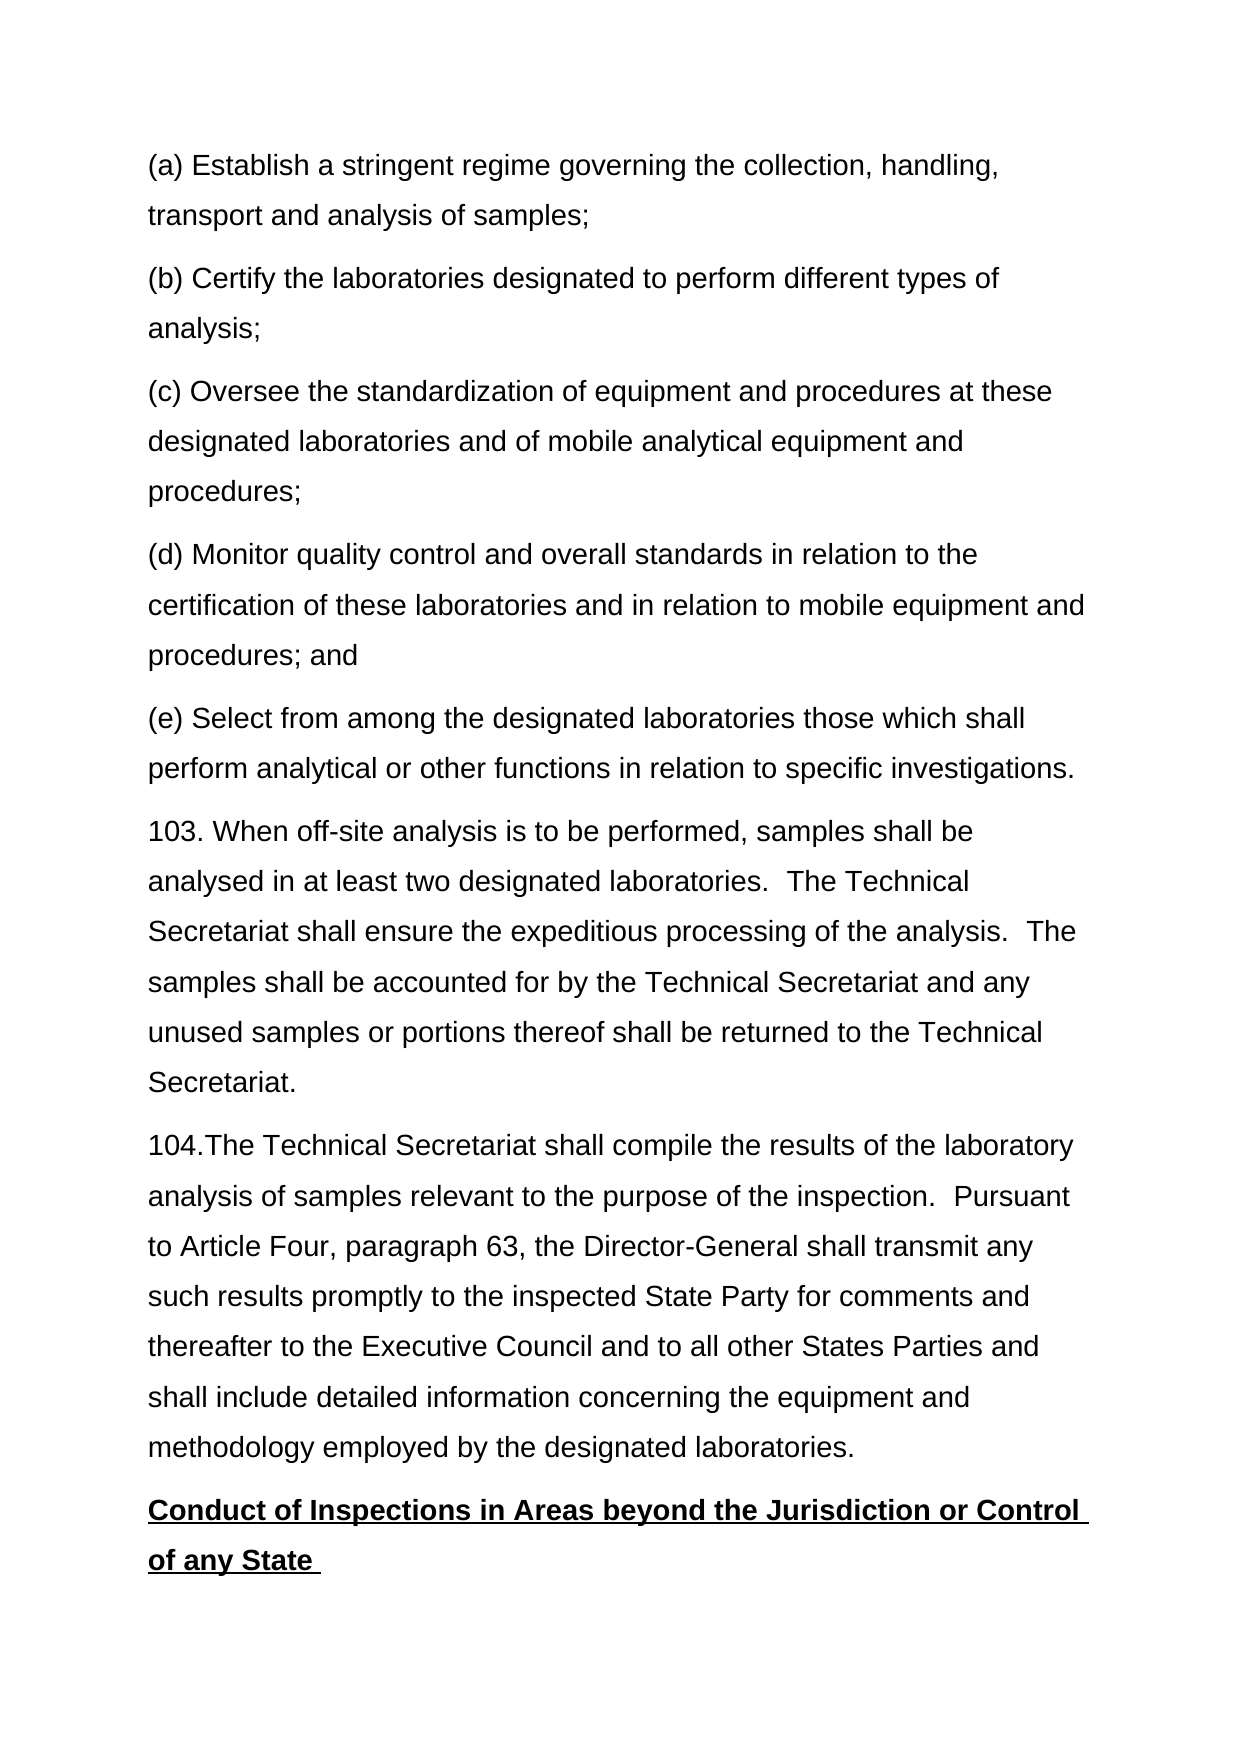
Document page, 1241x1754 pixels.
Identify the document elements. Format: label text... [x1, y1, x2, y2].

text Conduct of Inspections in Areas beyond the Jurisdiction or Control of any State [148, 1493, 1093, 1577]
text 104.The Technical Secretariat shall compile the results of the laboratory analysis of samples relevant to the purpose of the inspection. Pursuant to Article Four, paragraph 63, the Director-General shall transmit any such results promptly to the inspected State Party for comments and thereafter to the Executive Council and to all other States Parties and shall include detailed information concerning the equipment and methodology employed by the designated laboratories. [148, 1128, 1093, 1464]
text (a) Establish a stringent regime governing the collection, handling, transport and analysis of samples; [148, 148, 1093, 231]
text (b) Certify the laboratories designated to perform different types of analysis; [148, 261, 1093, 344]
text (e) Select from among the designated laboratories those which shall perform analytical or other functions in relation to specific investigations. [148, 701, 1093, 784]
text (c) Oversee the standardization of equipment and procedures at these designated laboratories and of mobile analytical equipment and procedures; [148, 374, 1093, 508]
text 103. When off-site analysis is to be performed, samples shall be analysed in at least two designated laboratories. The Technical Secretariat shall ensure the expeditious processing of the analysis. The samples shall be accounted for by the Technical Secretariat and any unused samples or portions thereof shall be returned to the Technical Secretariat. [148, 814, 1093, 1099]
text (d) Monitor quality control and overall standards in relation to the certification of these laboratories and in relation to mobile equipment and procedures; and [148, 537, 1093, 671]
